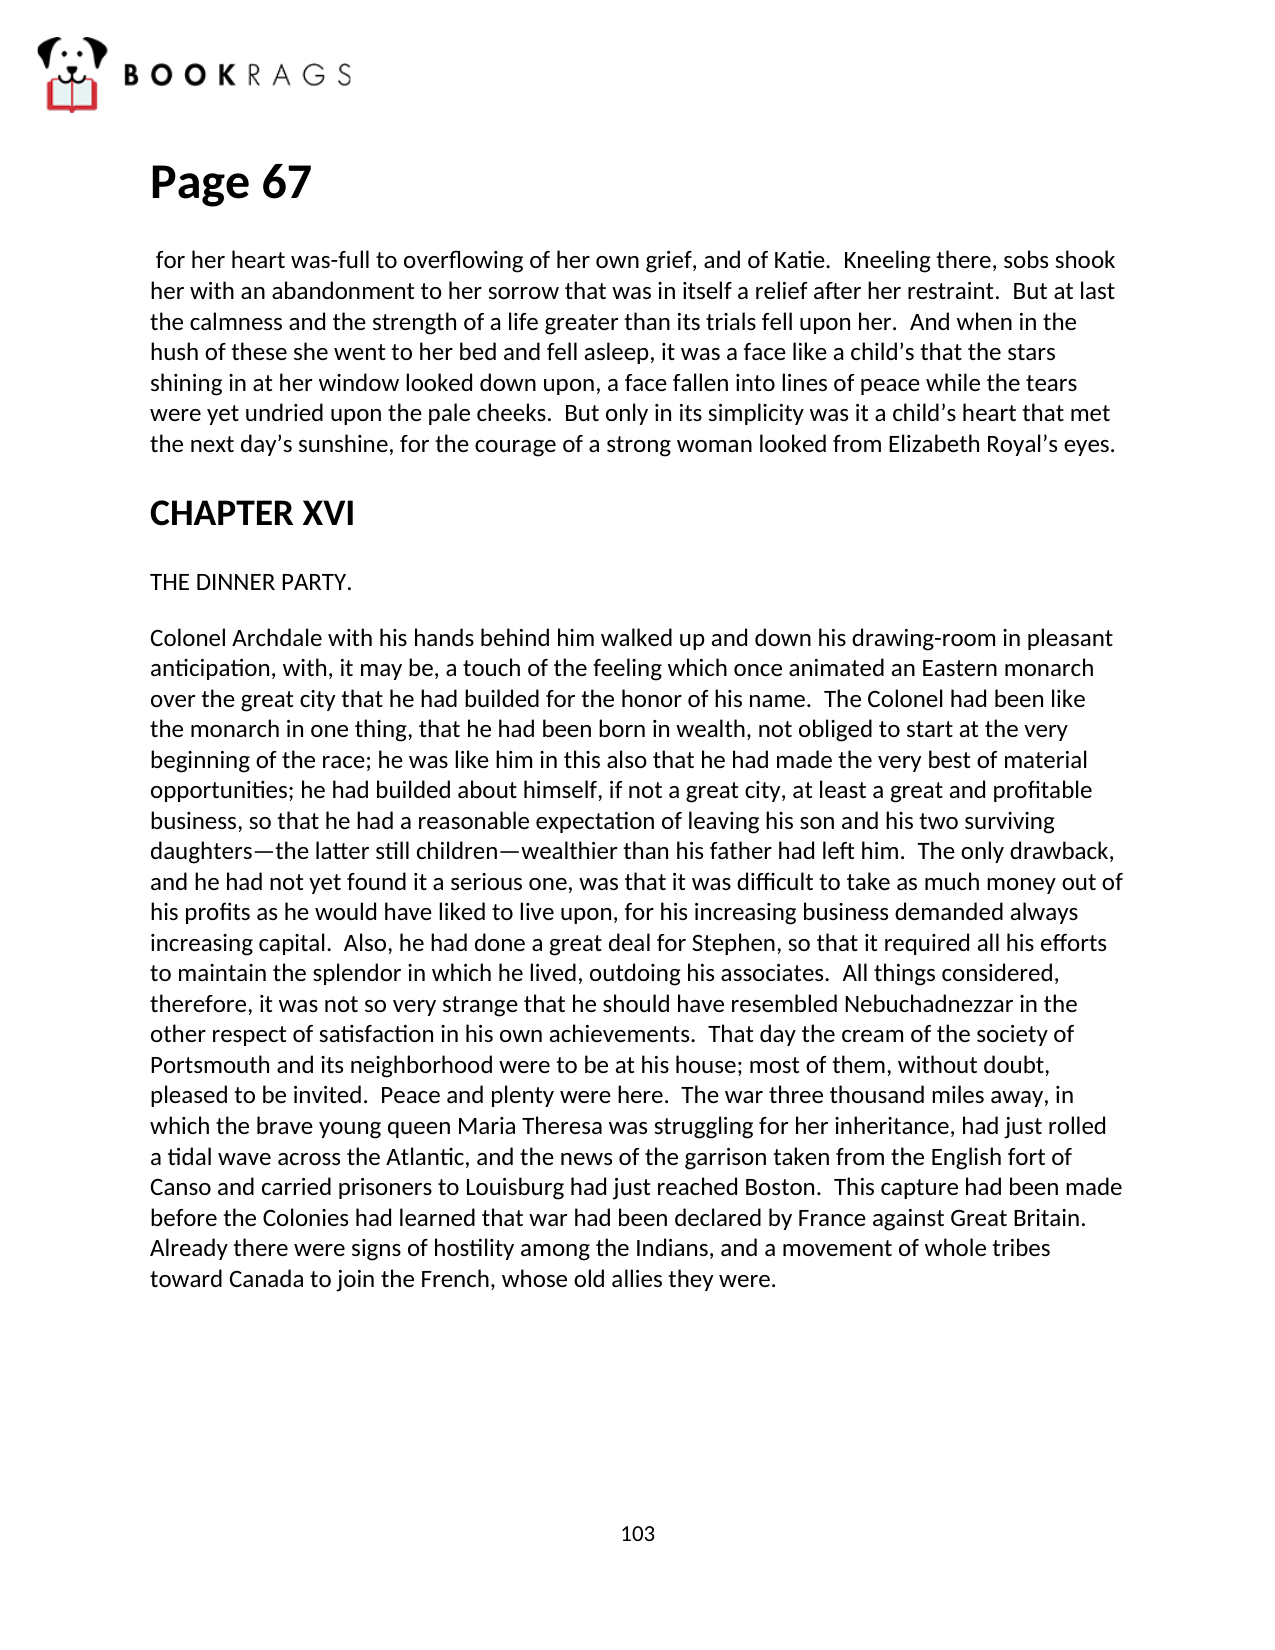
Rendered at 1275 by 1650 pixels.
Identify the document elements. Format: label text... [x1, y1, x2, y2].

picture [37, 37, 351, 113]
text CHAPTER XVI [150, 489, 1125, 535]
text THE DINNER PARTY. [150, 566, 1125, 597]
text Colonel Archdale with his hands behind him walked up and down his drawing-room in pleasant anticipation, with, it may be, a touch of the feeling which once animated an Eastern monarch over the great city that he had builded for the honor of his name. The Colonel had been like the monarch in one thing, that he had been born in wealth, not obliged to start at the very beginning of the race; he was like him in this also that he had made the very best of material opportunities; he had builded about himself, if not a great city, at least a great and profitable business, so that he had a reasonable expectation of leaving his son and his two surviving daughters—­the latter still children—­wealthier than his father had left him. The only drawback, and he had not yet found it a serious one, was that it was difficult to take as much money out of his profits as he would have liked to live upon, for his increasing business demanded always increasing capital. Also, he had done a great deal for Stephen, so that it required all his efforts to maintain the splendor in which he lived, outdoing his associates. All things considered, therefore, it was not so very strange that he should have resembled Nebuchadnezzar in the other respect of satisfaction in his own achievements. That day the cream of the society of Portsmouth and its neighborhood were to be at his house; most of them, without doubt, pleased to be invited. Peace and plenty were here. The war three thousand miles away, in which the brave young queen Maria Theresa was struggling for her inheritance, had just rolled a tidal wave across the Atlantic, and the news of the garrison taken from the English fort of Canso and carried prisoners to Louisburg had just reached Boston. This capture had been made before the Colonies had learned that war had been declared by France against Great Britain. Already there were signs of hostility among the Indians, and a movement of whole tribes toward Canada to join the French, whose old allies they were. [150, 622, 1125, 1293]
text Page 67 [150, 150, 1125, 211]
text for her heart was-full to overflowing of her own grief, and of Katie. Kneeling there, sobs shook her with an abandonment to her sorrow that was in itself a relief after her restraint. But at last the calmness and the strength of a life greater than its trials fell upon her. And when in the hush of these she went to her bed and fell asleep, it was a face like a child’s that the stars shining in at her window looked down upon, a face fallen into lines of peace while the tears were yet undried upon the pale cheeks. But only in its simplicity was it a child’s heart that met the next day’s sunshine, for the courage of a strong woman looked from Elizabeth Royal’s eyes. [150, 244, 1125, 458]
